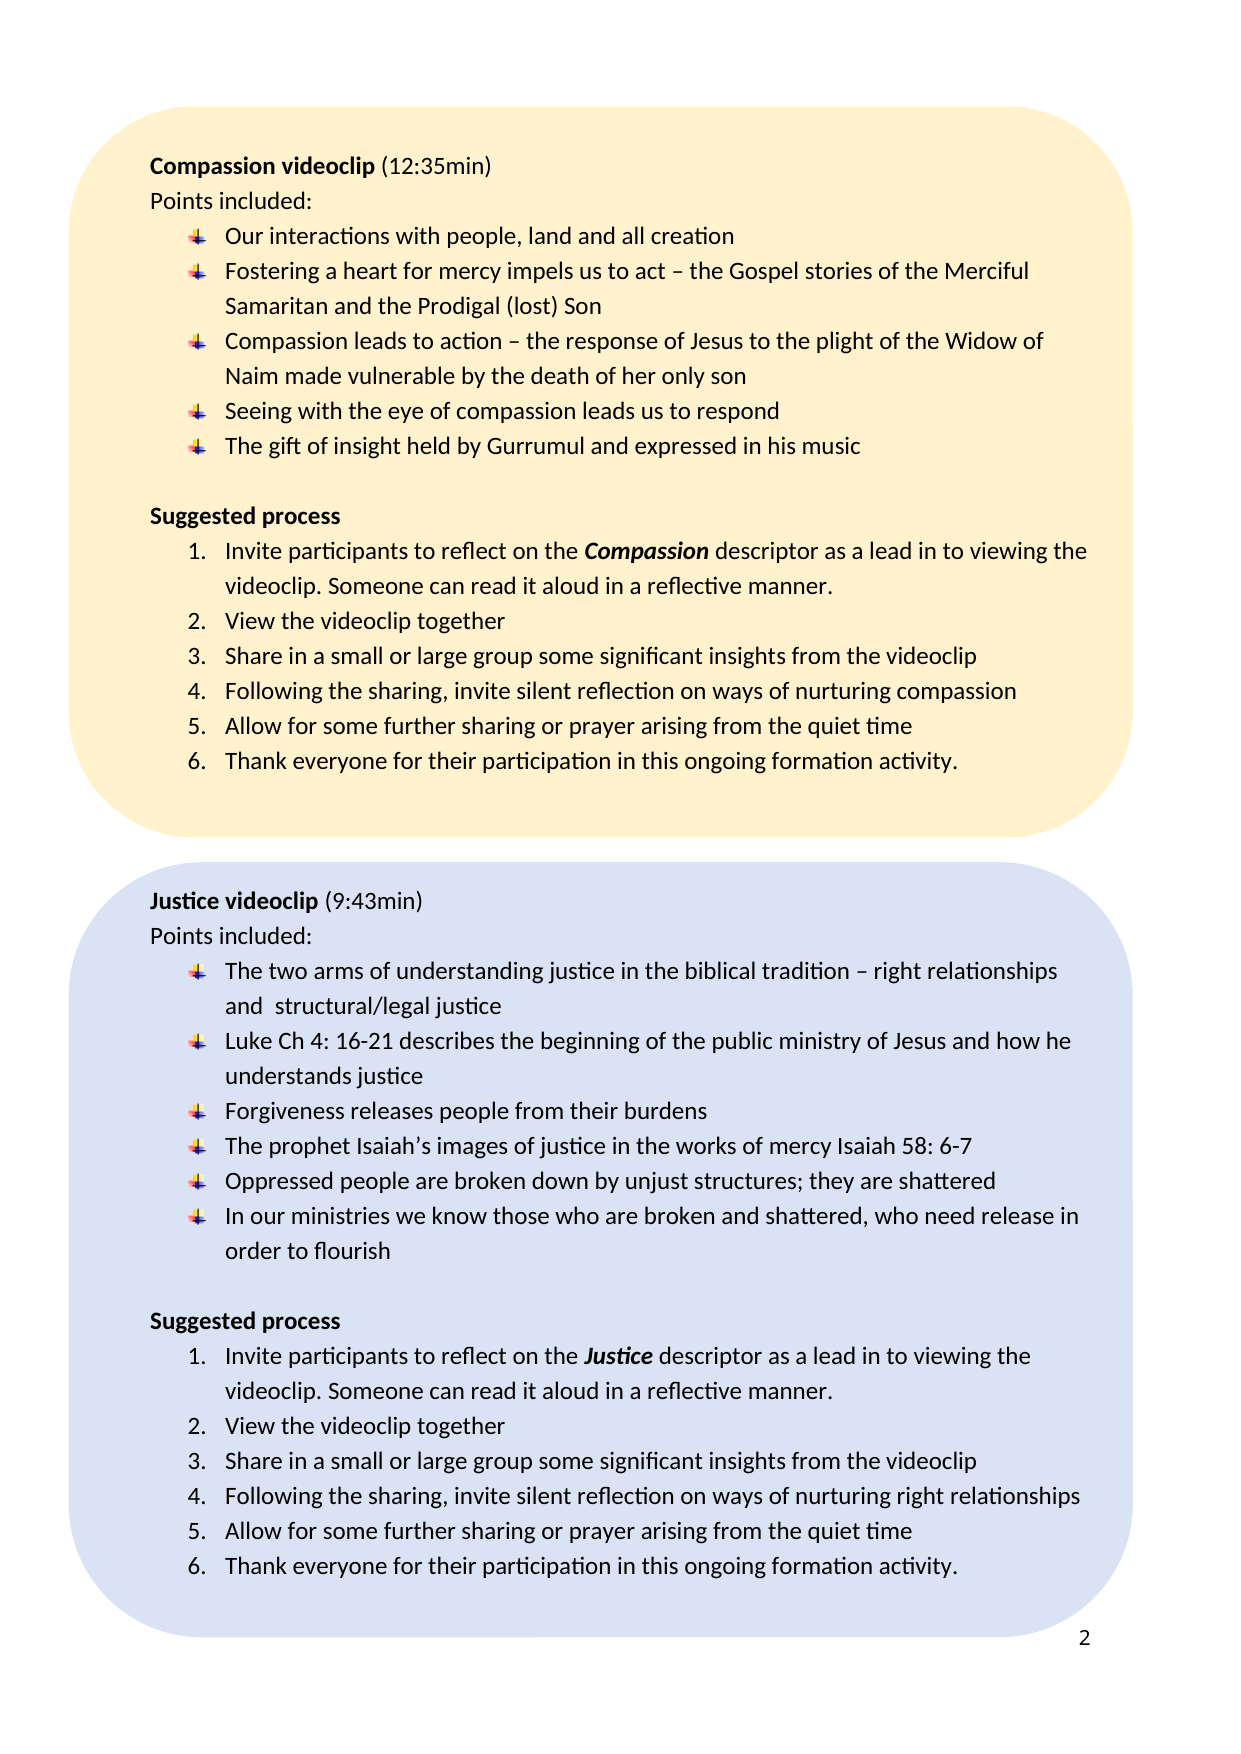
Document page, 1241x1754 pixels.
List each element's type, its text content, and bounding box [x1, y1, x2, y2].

picture [188, 262, 206, 280]
picture [188, 962, 206, 980]
text Suggested process [150, 1305, 1090, 1336]
list The gift of insight held by Gurrumul and expressed in his music [187, 430, 1090, 461]
list Following the sharing, invite silent reflection on ways of nurturing compassion [187, 675, 1090, 706]
text Points included: [150, 185, 1090, 216]
list Allow for some further sharing or prayer arising from the quiet time [187, 1515, 1090, 1546]
picture [188, 1207, 206, 1225]
list Fostering a heart for mercy impels us to act – the Gospel stories of the Merciful Samaritan and the Prodigal (lost) Son [187, 255, 1090, 321]
text Justice videoclip (9:43min) [150, 885, 1090, 916]
list Share in a small or large group some significant insights from the videoclip [187, 640, 1090, 671]
text Compassion videoclip (12:35min) [150, 150, 1090, 181]
list Share in a small or large group some significant insights from the videoclip [187, 1445, 1090, 1476]
picture [188, 1032, 206, 1050]
list In our ministries we know those who are broken and shattered, who need release in order to flourish [187, 1200, 1090, 1266]
list Invite participants to reflect on the Compassion descriptor as a lead in to viewing the videoclip. Someone can read it aloud in a reflective manner. [187, 535, 1090, 601]
list Seeing with the eye of compassion leads us to respond [187, 395, 1090, 426]
list Luke Ch 4: 16-21 describes the beginning of the public ministry of Jesus and how he understands justice [187, 1025, 1090, 1091]
list View the videoclip together [187, 1410, 1090, 1441]
list Invite participants to reflect on the Justice descriptor as a lead in to viewing the videoclip. Someone can read it aloud in a reflective manner. [187, 1340, 1090, 1406]
picture [188, 437, 206, 455]
picture [188, 1102, 206, 1120]
list Our interactions with people, land and all creation [187, 220, 1090, 251]
list Oppressed people are broken down by unjust structures; they are shattered [187, 1165, 1090, 1196]
picture [188, 227, 206, 245]
list The two arms of understanding justice in the biblical tradition – right relationships and structural/legal justice [187, 955, 1090, 1021]
picture [188, 1137, 206, 1155]
list Compassion leads to action – the response of Jesus to the plight of the Widow of Naim made vulnerable by the death of her only son [187, 325, 1090, 391]
list View the videoclip together [187, 605, 1090, 636]
list Forgiveness releases people from their burdens [187, 1095, 1090, 1126]
list Following the sharing, invite silent reflection on ways of nurturing right relationships [187, 1480, 1090, 1511]
picture [188, 402, 206, 420]
text Points included: [150, 920, 1090, 951]
list Thank everyone for their participation in this ongoing formation activity. [187, 1550, 1090, 1581]
picture [188, 1172, 206, 1190]
list The prophet Isaiah’s images of justice in the works of mercy Isaiah 58: 6-7 [187, 1130, 1090, 1161]
list Thank everyone for their participation in this ongoing formation activity. [187, 745, 1090, 776]
picture [188, 332, 206, 350]
list Allow for some further sharing or prayer arising from the quiet time [187, 710, 1090, 741]
text Suggested process [150, 500, 1090, 531]
